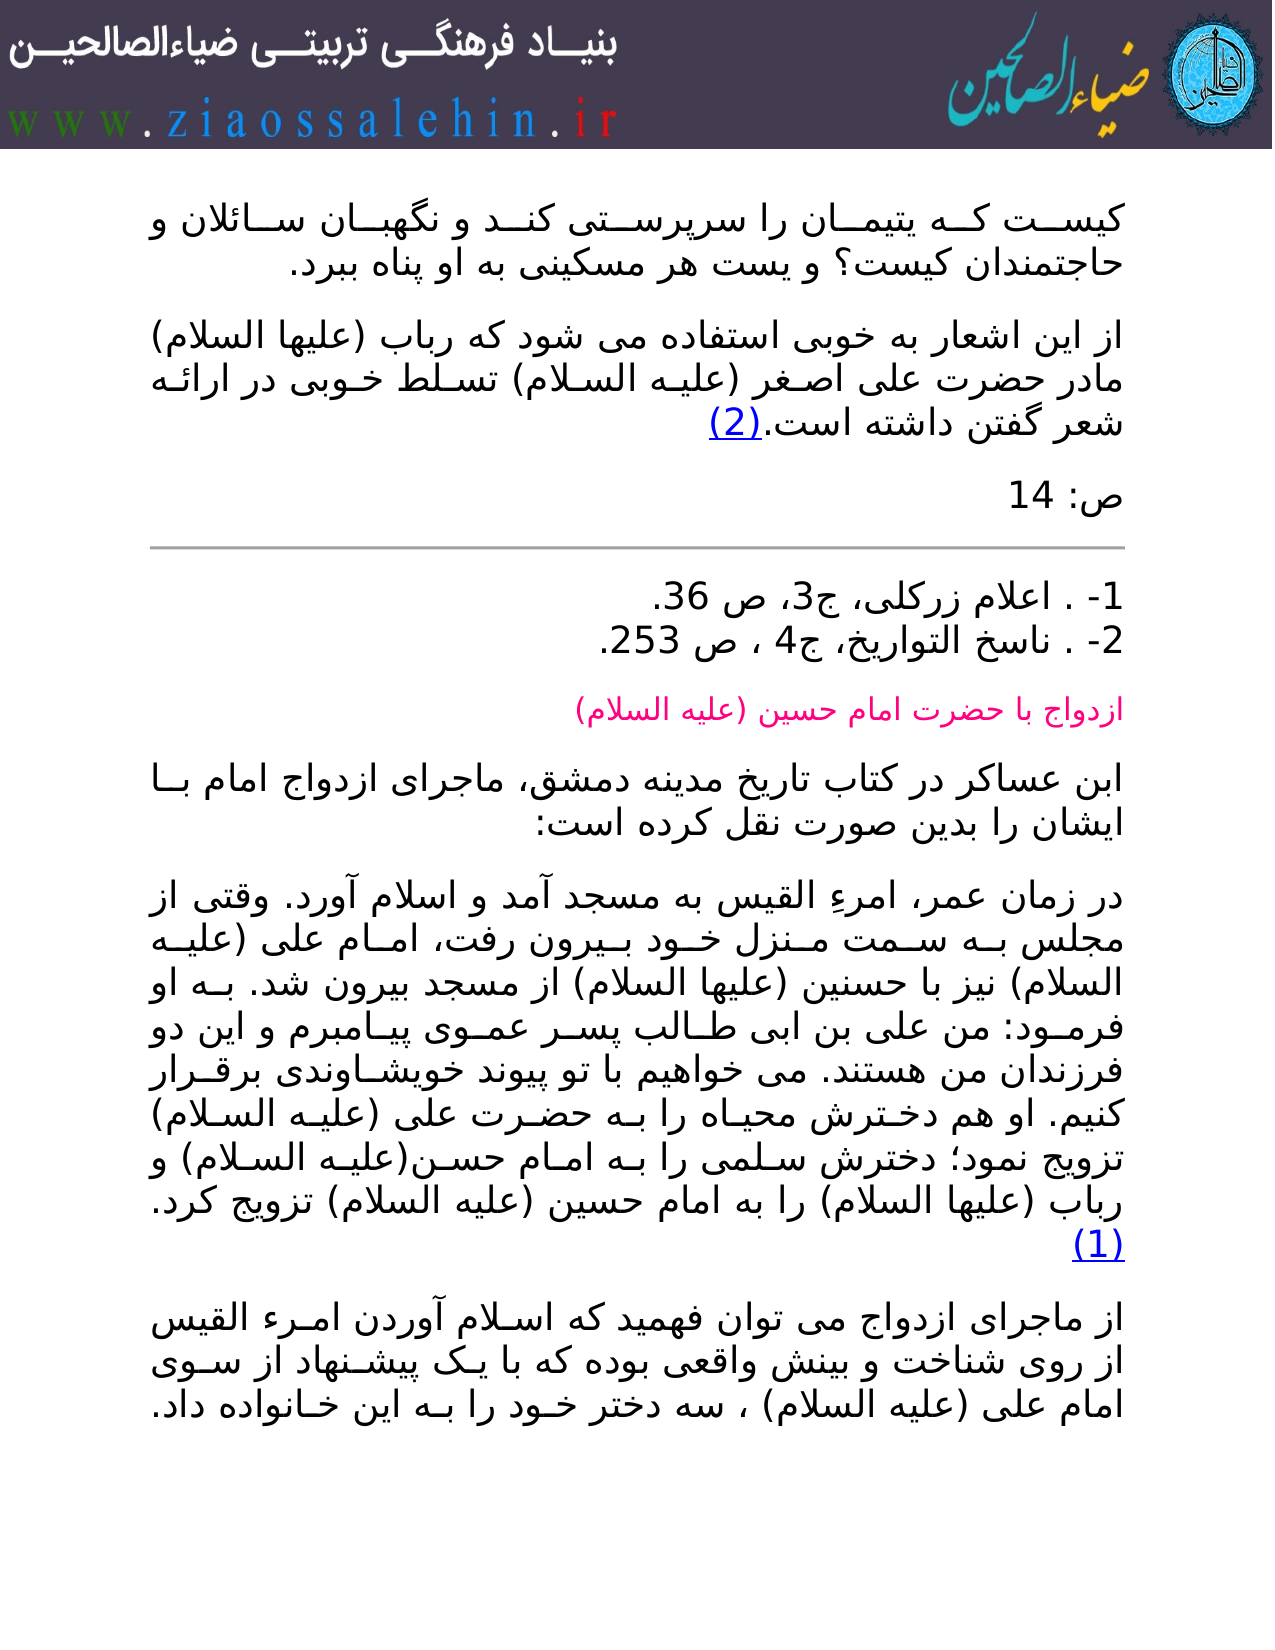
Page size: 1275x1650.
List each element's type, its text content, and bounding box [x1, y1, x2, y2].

text در زمان عمر، امرءِ القیس به مسجد آمد و اسلام آورد. وقتی از مجلس به سمت منزل خود بیرون رفت، امام علی (علیه السلام) نیز با حسنین (علیها السلام) از مسجد بیرون شد. به او فرمود: من علی بن ابی طالب پسر عموی پیامبرم و این دو فرزندان من هستند. می خواهیم با تو پیوند خویشاوندی برقرار کنیم. او هم دخترش محیاه را به حضرت علی (علیه السلام) تزویج نمود؛ دخترش سلمی را به امام حسن(علیه السلام) و رباب (علیها السلام) را به امام حسین (علیه السلام) تزویج کرد.(1) [150, 873, 1125, 1266]
subtitle ازدواج با حضرت امام حسین (علیه السلام) [150, 691, 1125, 728]
text از این اشعار به خوبی استفاده می شود که رباب (علیها السلام) مادر حضرت علی اصغر (علیه السلام) تسلط خوبی در ارائه شعر گفتن داشته است.(2) [150, 313, 1125, 444]
text کیست که یتیمان را سرپرستی کند و نگهبان سائلان و حاجتمندان کیست؟ و یست هر مسکینی به او پناه ببرد. [150, 197, 1125, 284]
text ص: 14 [150, 473, 1125, 517]
text ابن عساکر در کتاب تاریخ مدینه دمشق، ماجرای ازدواج امام با ایشان را بدین صورت نقل کرده است: [150, 757, 1125, 844]
text 1- . اعلام زرکلی، ج3، ص 36. [150, 575, 1125, 619]
picture [0, 0, 1272, 149]
text 2- . ناسخ التواریخ، ج4 ، ص 253. [150, 619, 1125, 662]
